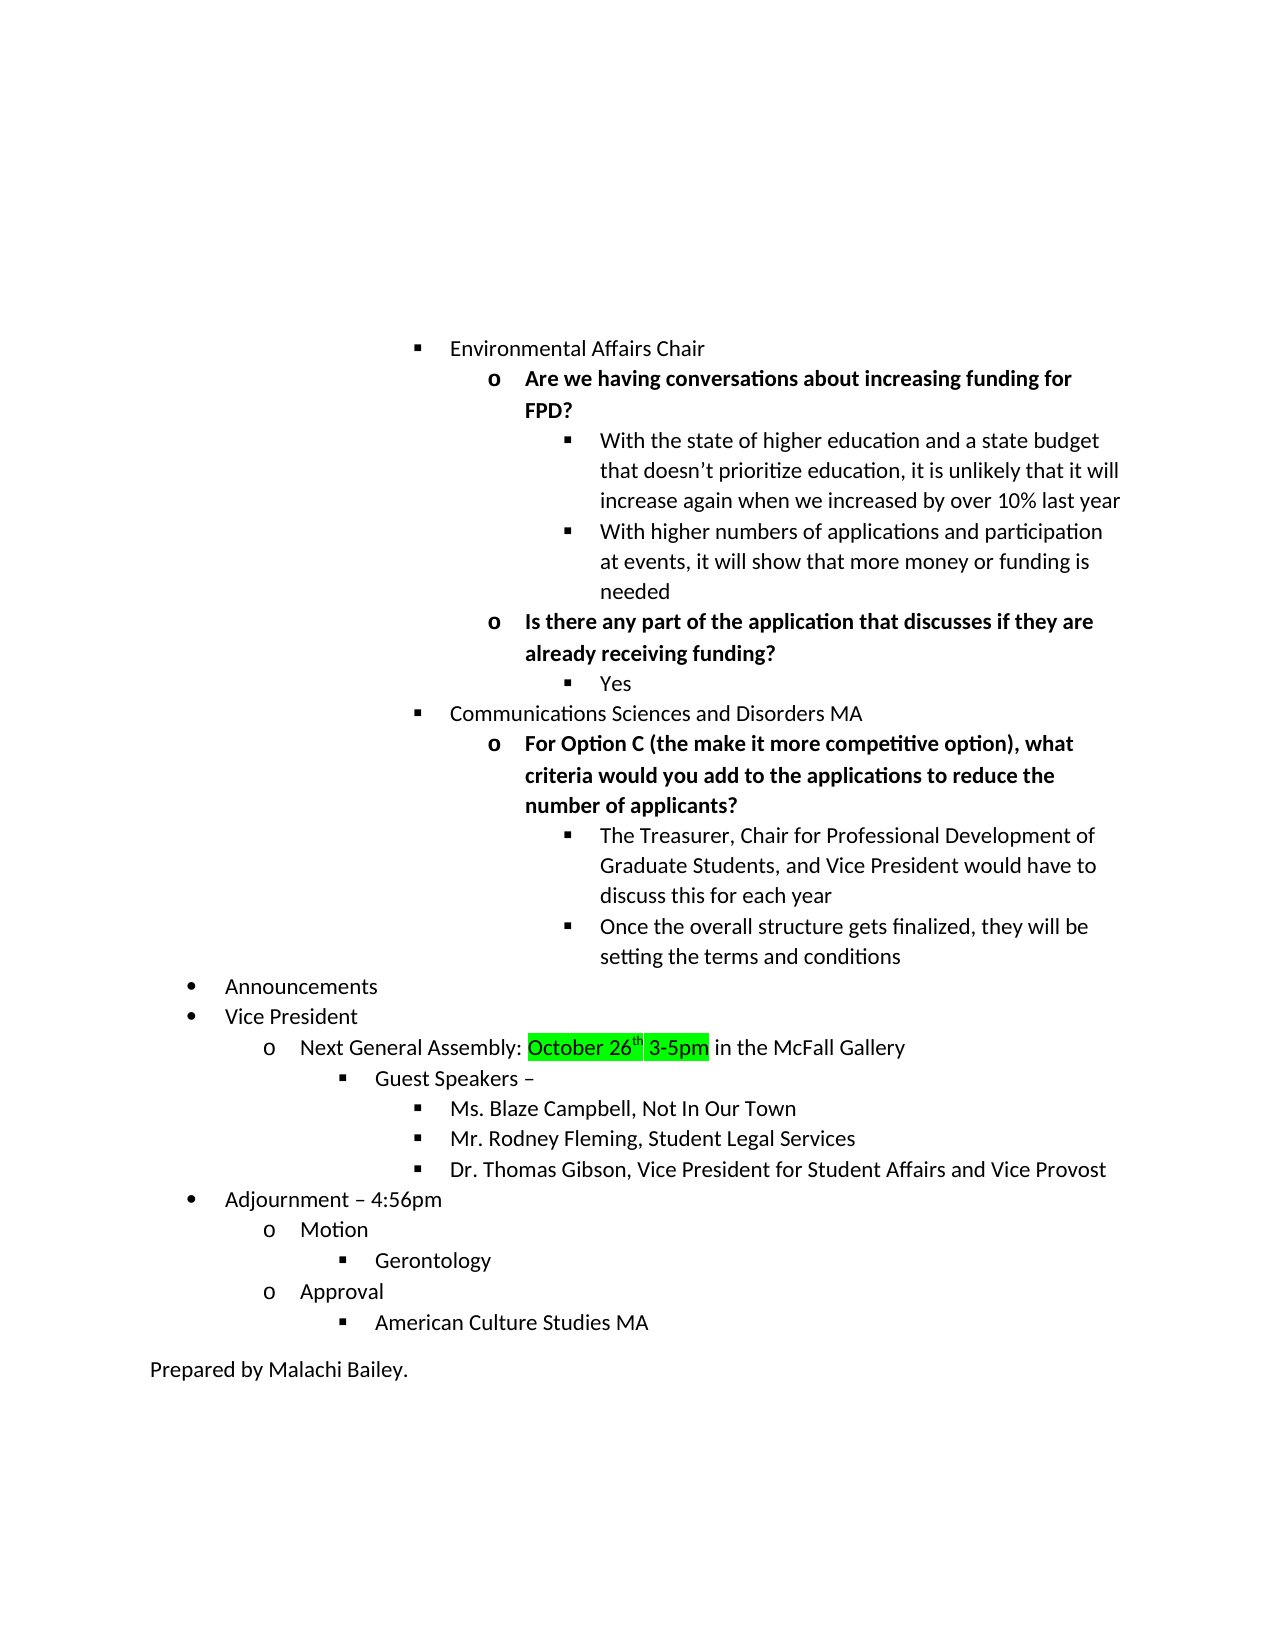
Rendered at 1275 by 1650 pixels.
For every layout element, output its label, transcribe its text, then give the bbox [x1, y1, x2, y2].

list American Culture Studies MA [337, 1308, 1125, 1336]
list Environmental Affairs Chair [412, 334, 1125, 362]
list Mr. Rodney Fleming, Student Legal Services [412, 1124, 1125, 1152]
list Vice President [187, 1002, 1125, 1030]
list The Treasurer, Chair for Professional Development of Graduate Students, and Vice President would have to discuss this for each year [562, 821, 1125, 909]
list Motion [262, 1215, 1125, 1244]
list Gerontology [337, 1247, 1125, 1274]
list Next General Assembly: October 26th 3-5pm in the McFall Gallery [262, 1033, 1125, 1062]
list Approval [262, 1277, 1125, 1306]
list Ms. Blaze Campbell, Not In Our Town [412, 1094, 1125, 1122]
list With the state of higher education and a state budget that doesn’t prioritize education, it is unlikely that it will increase again when we increased by over 10% last year [562, 426, 1125, 514]
list Adjournment – 4:56pm [187, 1185, 1125, 1213]
list For Option C (the make it more competitive option), what criteria would you add to the applications to reduce the number of applicants? [487, 729, 1125, 819]
list Are we having conversations about increasing funding for FPD? [487, 364, 1125, 424]
list Once the overall structure gets finalized, they will be setting the terms and conditions [562, 912, 1125, 970]
list With higher numbers of applications and participation at events, it will show that more money or funding is needed [562, 517, 1125, 605]
list Yes [562, 669, 1125, 697]
list Communications Sciences and Disorders MA [412, 699, 1125, 727]
list Announcements [187, 972, 1125, 1000]
list Guest Speakers – [337, 1064, 1125, 1092]
list Dr. Thomas Gibson, Vice President for Student Affairs and Vice Provost [412, 1155, 1125, 1183]
text Prepared by Malachi Bailey. [150, 1355, 1125, 1383]
list Is there any part of the application that discusses if they are already receiving funding? [487, 607, 1125, 667]
